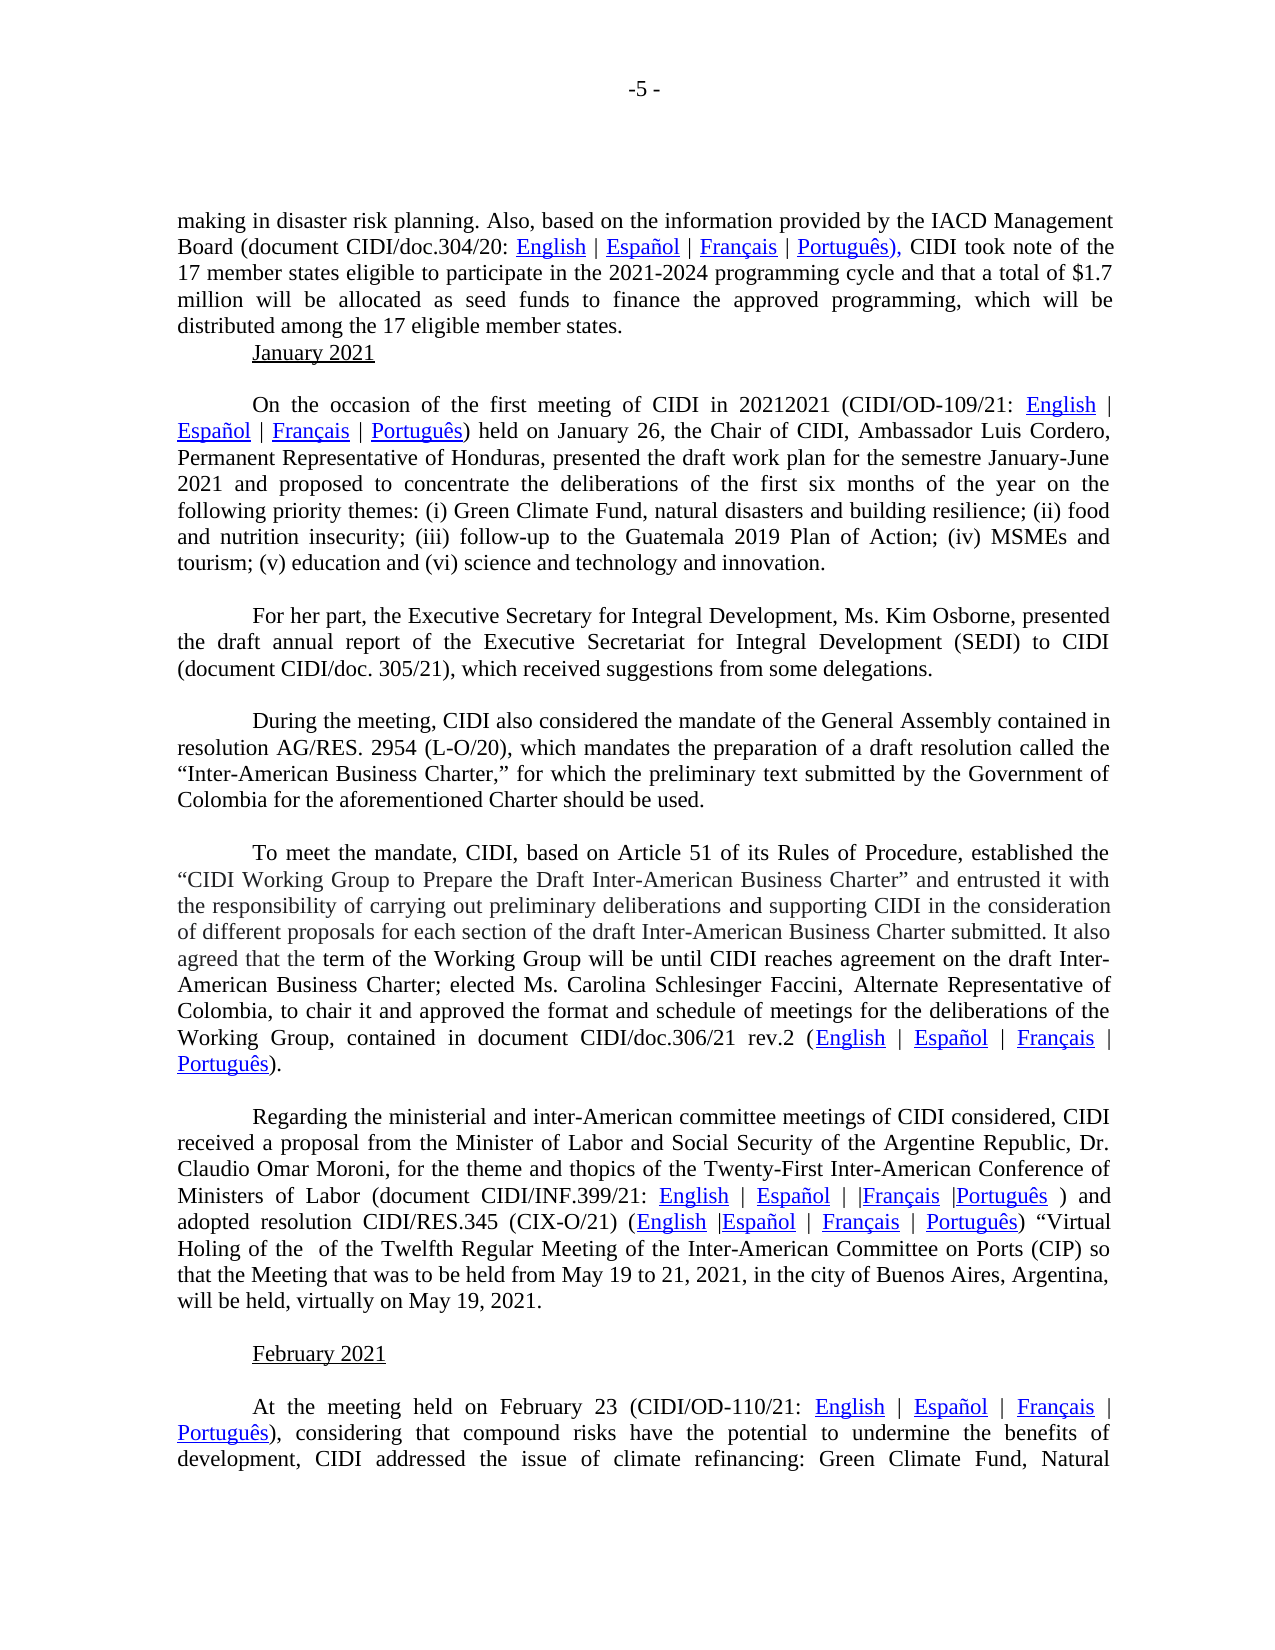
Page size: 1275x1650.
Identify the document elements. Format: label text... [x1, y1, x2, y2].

text During the meeting, CIDI also considered the mandate of the General Assembly contained in resolution AG/RES. 2954 (L-O/20), which mandates the preparation of a draft resolution called the “Inter-American Business Charter,” for which the preliminary text submitted by the Government of Colombia for the aforementioned Charter should be used. [177, 707, 1111, 813]
text For her part, the Executive Secretary for Integral Development, Ms. Kim Osborne, presented the draft annual report of the Executive Secretariat for Integral Development (SEDI) to CIDI (document CIDI/doc. 305/21), which received suggestions from some delegations. [177, 602, 1111, 681]
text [177, 1393, 1111, 1472]
text February 2021 [177, 1340, 1111, 1366]
text Regarding the ministerial and inter-American committee meetings of CIDI considered, CIDI received a proposal from the Minister of Labor and Social Security of the Argentine Republic, Dr. Claudio Omar Moroni, for the theme and thopics of the Twenty-First Inter-American Conference of Ministers of Labor (document CIDI/INF.399/21: English | Español | |Français |Português ) and adopted resolution CIDI/RES.345 (CIX-O/21) (English |Español | Français | Português) “Virtual Holing of the of the Twelfth Regular Meeting of the Inter-American Committee on Ports (CIP) so that the Meeting that was to be held from May 19 to 21, 2021, in the city of Buenos Aires, Argentina, will be held, virtually on May 19, 2021. [177, 1103, 1111, 1314]
text To meet the mandate, CIDI, based on Article 51 of its Rules of Procedure, established the “CIDI Working Group to Prepare the Draft Inter-American Business Charter” and entrusted it with the responsibility of carrying out preliminary deliberations and supporting CIDI in the consideration of different proposals for each section of the draft Inter-American Business Charter submitted. It also agreed that the term of the Working Group will be until CIDI reaches agreement on the draft Inter-American Business Charter; elected Ms. Carolina Schlesinger Faccini, Alternate Representative of Colombia, to chair it and approved the format and schedule of meetings for the deliberations of the Working Group, contained in document CIDI/doc.306/21 rev.2 (English | Español | Français | Português). [177, 839, 1111, 1076]
text On the occasion of the first meeting of CIDI in 20212021 (CIDI/OD-109/21: English | Español | Français | Português) held on January 26, the Chair of CIDI, Ambassador Luis Cordero, Permanent Representative of Honduras, presented the draft work plan for the semestre January-June 2021 and proposed to concentrate the deliberations of the first six months of the year on the following priority themes: (i) Green Climate Fund, natural disasters and building resilience; (ii) food and nutrition insecurity; (iii) follow-up to the Guatemala 2019 Plan of Action; (iv) MSMEs and tourism; (v) education and (vi) science and technology and innovation. [177, 391, 1111, 576]
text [177, 207, 1114, 338]
text January 2021 [177, 338, 1114, 365]
